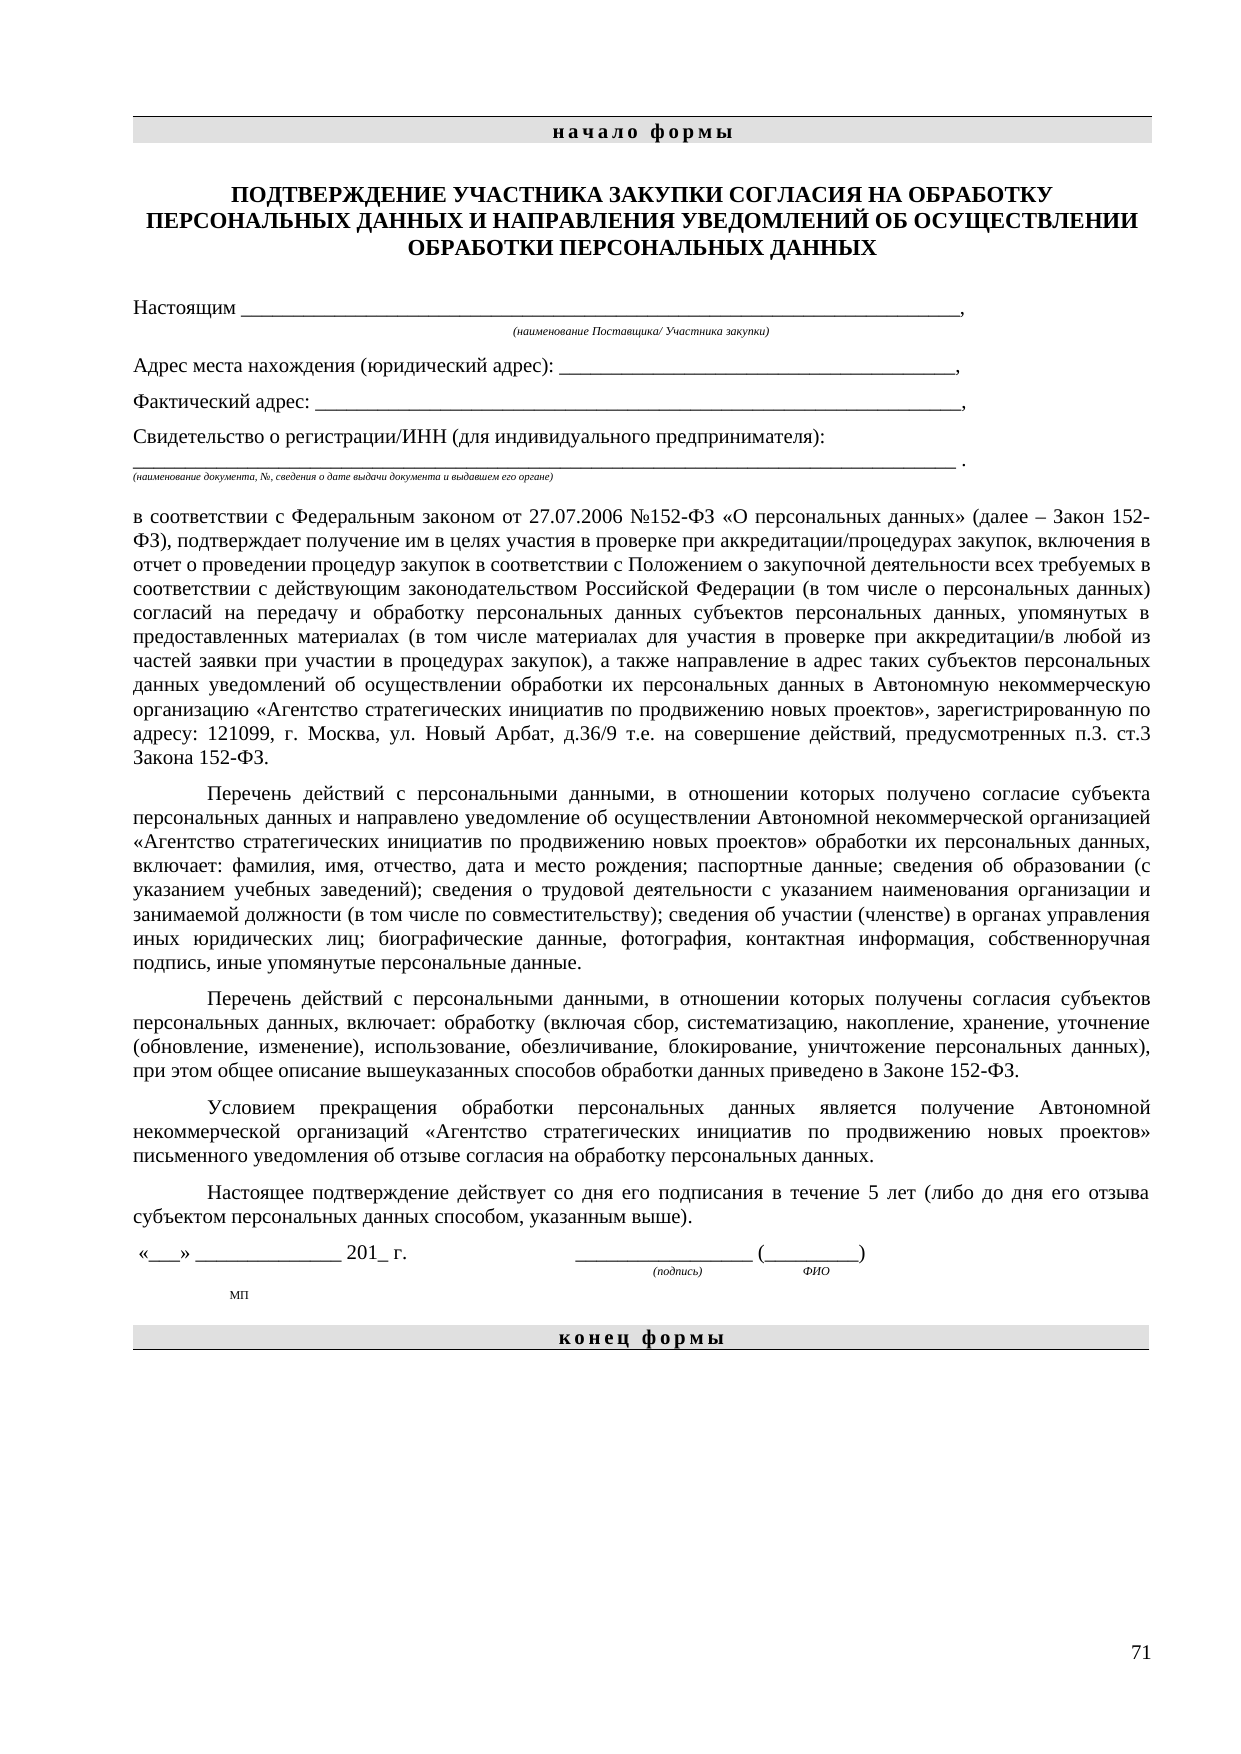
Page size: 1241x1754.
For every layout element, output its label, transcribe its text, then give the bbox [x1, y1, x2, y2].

text Условием прекращения обработки персональных данных является получение Автономной некоммерческой организаций «Агентство стратегических инициатив по продвижению новых проектов» письменного уведомления об отзыве согласия на обработку персональных данных. [133, 1095, 1152, 1167]
text в соответствии с Федеральным законом от 27.07.2006 №152-ФЗ «О персональных данных» (далее – Закон 152-ФЗ), подтверждает получение им в целях участия в проверке при аккредитации/процедурах закупок, включения в отчет о проведении процедур закупок в соответствии с Положением о закупочной деятельности всех требуемых в соответствии с действующим законодательством Российской Федерации (в том числе о персональных данных) согласий на передачу и обработку персональных данных субъектов персональных данных, упомянутых в предоставленных материалах (в том числе материалах для участия в проверке при аккредитации/в любой из частей заявки при участии в процедурах закупок), а также направление в адрес таких субъектов персональных данных уведомлений об осуществлении обработки их персональных данных в Автономную некоммерческую организацию «Агентство стратегических инициатив по продвижению новых проектов», зарегистрированную по адресу: 121099, г. Москва, ул. Новый Арбат, д.36/9 т.е. на совершение действий, предусмотренных п.3. ст.3 Закона 152-ФЗ. [133, 504, 1152, 769]
text Перечень действий с персональными данными, в отношении которых получены согласия субъектов персональных данных, включает: обработку (включая сбор, систематизацию, накопление, хранение, уточнение (обновление, изменение), использование, обезличивание, блокирование, уничтожение персональных данных), при этом общее описание вышеуказанных способов обработки данных приведено в Законе 152-ФЗ. [133, 986, 1152, 1082]
text Настоящим _____________________________________________________________________, [133, 297, 1152, 319]
text (подпись) ФИО [650, 1264, 1152, 1288]
text Свидетельство о регистрации/ИНН (для индивидуального предпринимателя): _______________________________________________________________________________ . [133, 425, 1152, 471]
text Настоящее подтверждение действует со дня его подписания в течение 5 лет (либо до дня его отзыва субъектом персональных данных способом, указанным выше). [133, 1179, 1152, 1228]
text (наименование Поставщика/ Участника закупки) [133, 326, 1152, 348]
text «___» ______________ 201_ г. _________________ (_________) [133, 1240, 1152, 1264]
text конец формы [133, 1325, 1149, 1349]
text начало формы [133, 117, 1152, 143]
text МП [133, 1288, 1152, 1312]
text Адрес места нахождения (юридический адрес): ______________________________________, [133, 355, 1152, 377]
text Перечень действий с персональными данными, в отношении которых получено согласие субъекта персональных данных и направлено уведомление об осуществлении Автономной некоммерческой организацией «Агентство стратегических инициатив по продвижению новых проектов» обработки их персональных данных, включает: фамилия, имя, отчество, дата и место рождения; паспортные данные; сведения об образовании (с указанием учебных заведений); сведения о трудовой деятельности с указанием наименования организации и занимаемой должности (в том числе по совместительству); сведения об участии (членстве) в органах управления иных юридических лиц; биографические данные, фотография, контактная информация, собственноручная подпись, иные упомянутые персональные данные. [133, 781, 1152, 974]
text Фактический адрес: ______________________________________________________________, [133, 390, 1152, 413]
text Подтверждение УЧАСТНИКА ЗАКУПКИ СОГЛАСИЯ НА ОБРАБОТКУ ПЕРСОНАЛЬНЫХ ДАННЫХ И НАПРАВЛЕНИЯ УВЕДОМЛЕНИЙ ОБ ОСУЩЕСТВЛЕНИИ ОБРАБОТКИ ПЕРСОНАЛЬНЫХ ДАННЫХ [133, 181, 1152, 260]
text (наименование документа, №, сведения о дате выдачи документа и выдавшем его органе) [133, 471, 1152, 491]
